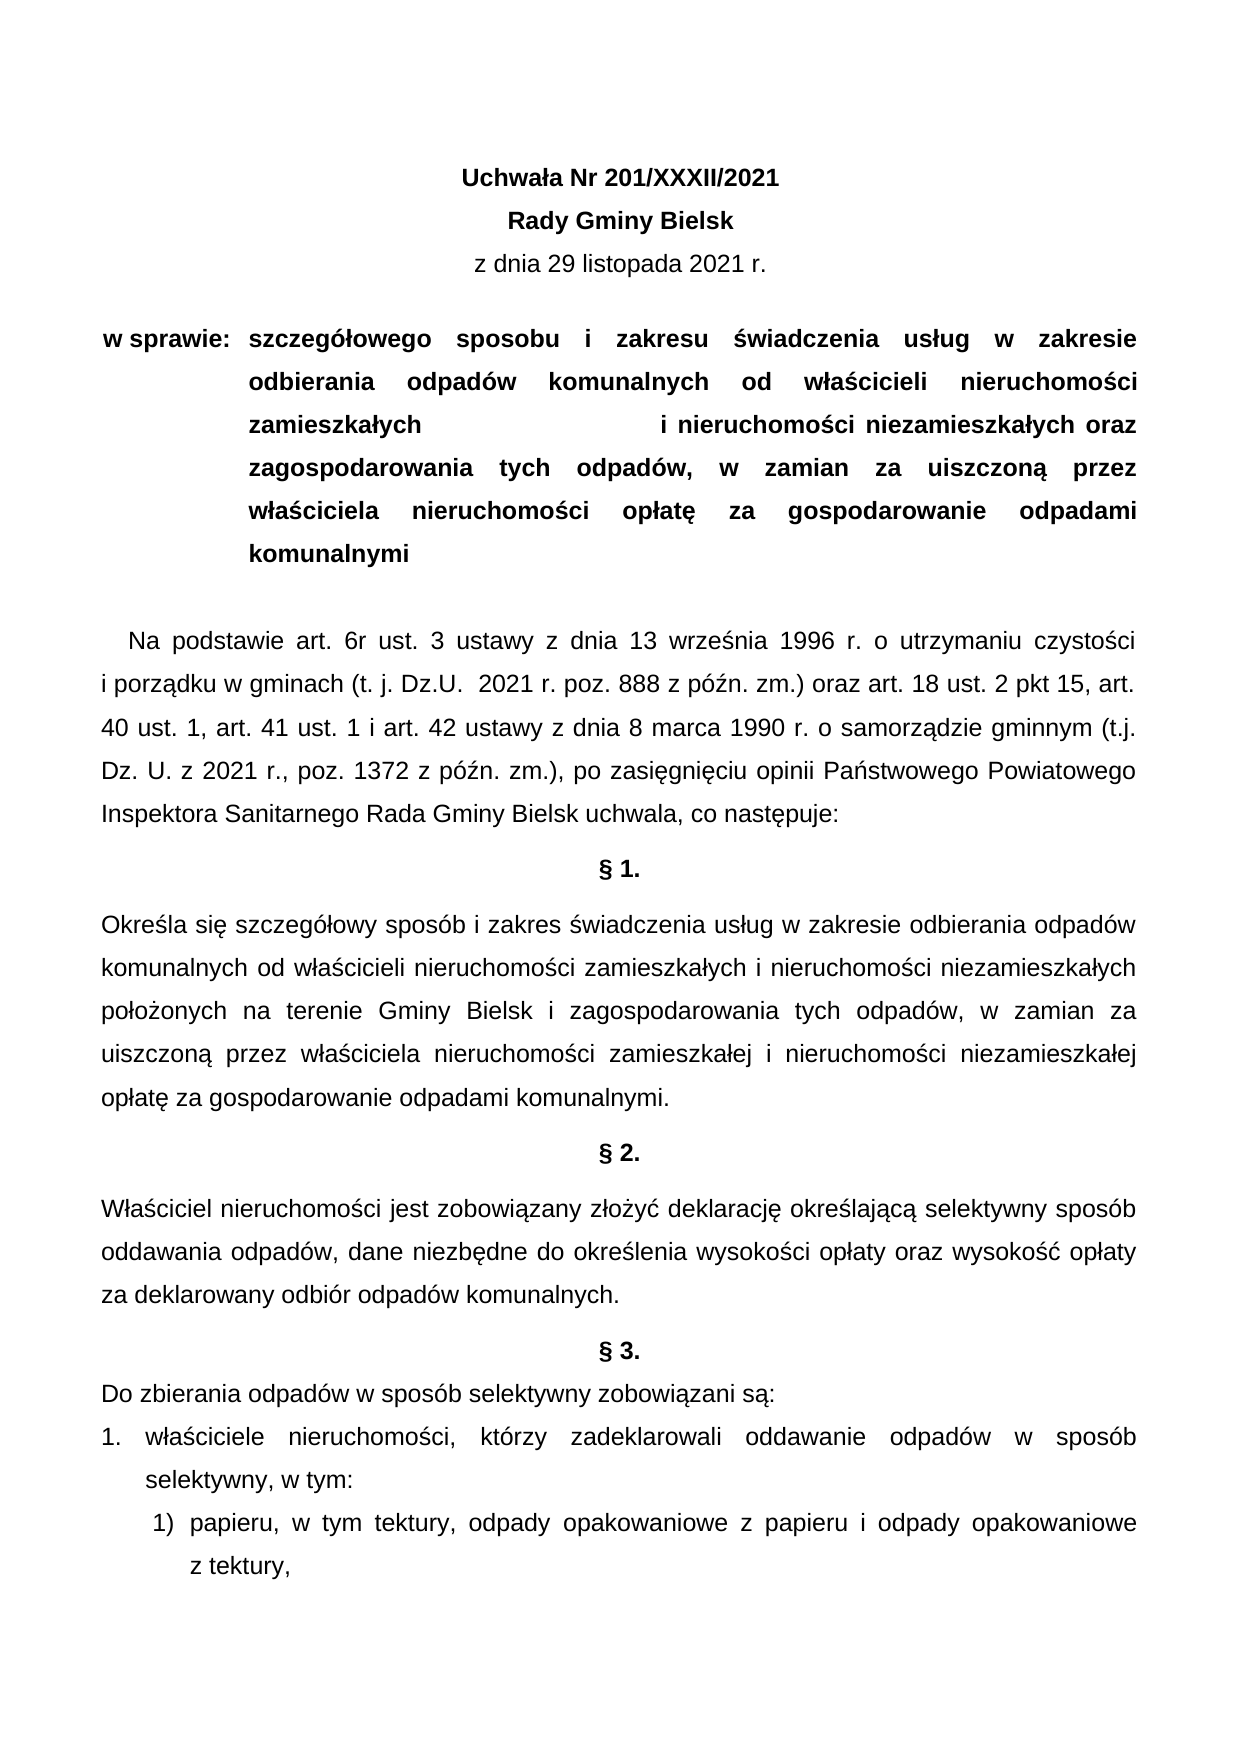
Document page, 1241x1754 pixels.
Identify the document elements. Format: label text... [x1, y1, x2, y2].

text § 1. [101, 854, 1138, 883]
text § 2. [101, 1138, 1138, 1167]
text Na podstawie art. 6r ust. 3 ustawy z dnia 13 września 1996 r. o utrzymaniu czystości i porządku w gminach (t. j. Dz.U. 2021 r. poz. 888 z późn. zm.) oraz art. 18 ust. 2 pkt 15, art. 40 ust. 1, art. 41 ust. 1 i art. 42 ustawy z dnia 8 marca 1990 r. o samorządzie gminnym (t.j. Dz. U. z 2021 r., poz. 1372 z późn. zm.), po zasięgnięciu opinii Państwowego Powiatowego Inspektora Sanitarnego Rada Gminy Bielsk uchwala, co następuje: [101, 626, 1138, 828]
text Określa się szczegółowy sposób i zakres świadczenia usług w zakresie odbierania odpadów komunalnych od właścicieli nieruchomości zamieszkałych i nieruchomości niezamieszkałych położonych na terenie Gminy Bielsk i zagospodarowania tych odpadów, w zamian za uiszczoną przez właściciela nieruchomości zamieszkałej i nieruchomości niezamieszkałej opłatę za gospodarowanie odpadami komunalnymi. [101, 910, 1138, 1111]
text w sprawie: szczegółowego sposobu i zakresu świadczenia usług w zakresie odbierania odpadów komunalnych od właścicieli nieruchomości zamieszkałych i nieruchomości niezamieszkałych oraz zagospodarowania tych odpadów, w zamian za uiszczoną przez właściciela nieruchomości opłatę za gospodarowanie odpadami komunalnymi [103, 324, 1138, 568]
list papieru, w tym tektury, odpady opakowaniowe z papieru i odpady opakowaniowe z tektury, [152, 1508, 1138, 1580]
text Właściciel nieruchomości jest zobowiązany złożyć deklarację określającą selektywny sposób oddawania odpadów, dane niezbędne do określenia wysokości opłaty oraz wysokość opłaty za deklarowany odbiór odpadów komunalnych. [101, 1194, 1138, 1309]
list właściciele nieruchomości, którzy zadeklarowali oddawanie odpadów w sposób selektywny, w tym: [101, 1422, 1138, 1494]
text Uchwała Nr 201/XXXII/2021 Rady Gminy Bielsk z dnia 29 listopada 2021 r. [103, 163, 1138, 278]
list Do zbierania odpadów w sposób selektywny zobowiązani są: [101, 1379, 1138, 1408]
list § 3. [101, 1336, 1138, 1364]
